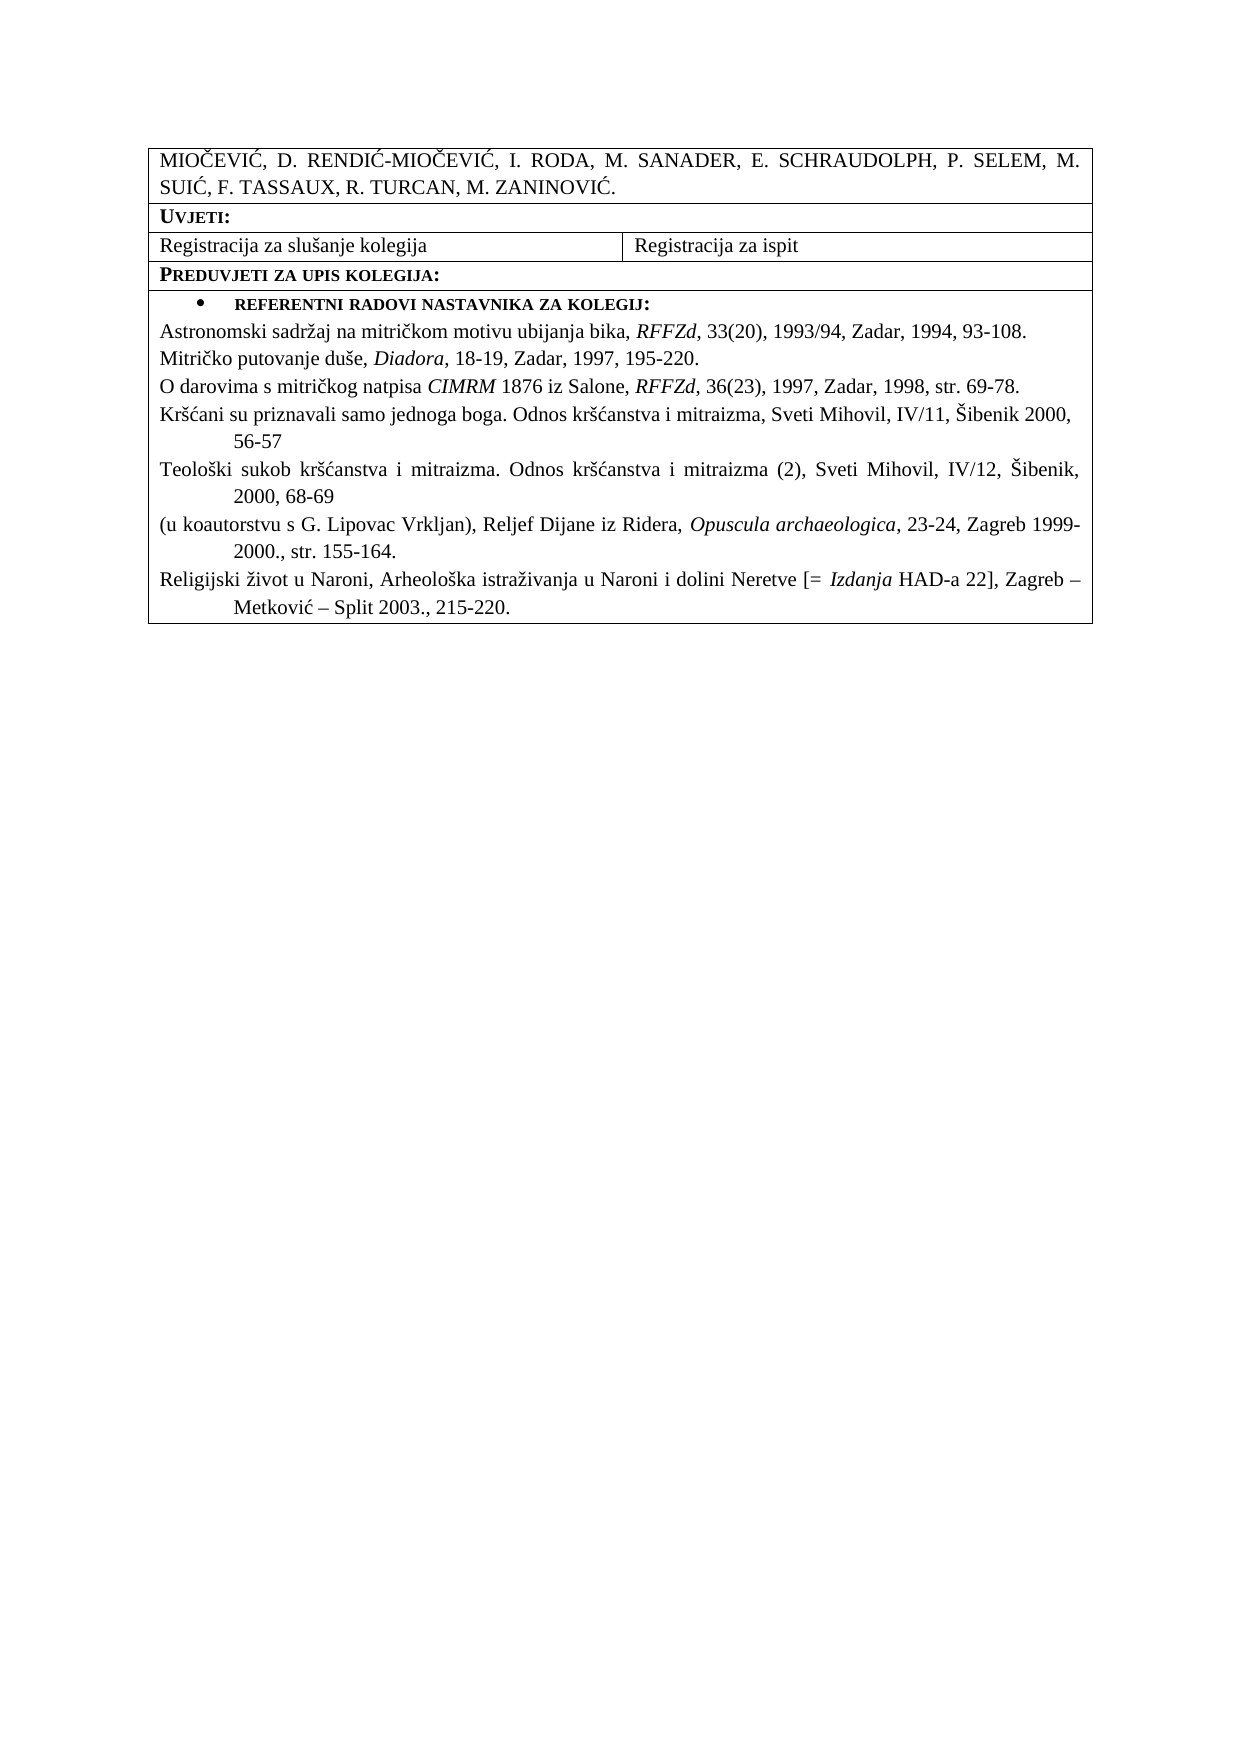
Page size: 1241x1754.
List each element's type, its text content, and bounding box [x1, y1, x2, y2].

table_cell Uvjeti: [149, 204, 1092, 232]
table_cell Registracija za slušanje kolegija [149, 233, 622, 261]
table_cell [149, 149, 1092, 203]
table_cell Registracija za ispit [623, 233, 1092, 261]
table_cell Preduvjeti za upis kolegija: [149, 262, 1092, 290]
table_cell referentni radovi nastavnika za kolegij: Astronomski sadržaj na mitričkom motivu ubijanja bika, RFFZd, 33(20), 1993/94, Zadar, 1994, 93-108. Mitričko putovanje duše, Diadora, 18-19, Zadar, 1997, 195-220. O darovima s mitričkog natpisa CIMRM 1876 iz Salone, RFFZd, 36(23), 1997, Zadar, 1998, str. 69-78. Kršćani su priznavali samo jednoga boga. Odnos kršćanstva i mitraizma, Sveti Mihovil, IV/11, Šibenik 2000, 56-57 Teološki sukob kršćanstva i mitraizma. Odnos kršćanstva i mitraizma (2), Sveti Mihovil, IV/12, Šibenik, 2000, 68-69 (u koautorstvu s G. Lipovac Vrkljan), Reljef Dijane iz Ridera, Opuscula archaeologica, 23-24, Zagreb 1999-2000., str. 155-164. Religijski život u Naroni, Arheološka istraživanja u Naroni i dolini Neretve [= Izdanja HAD-a 22], Zagreb – Metković – Split 2003., 215-220. [149, 291, 1092, 623]
